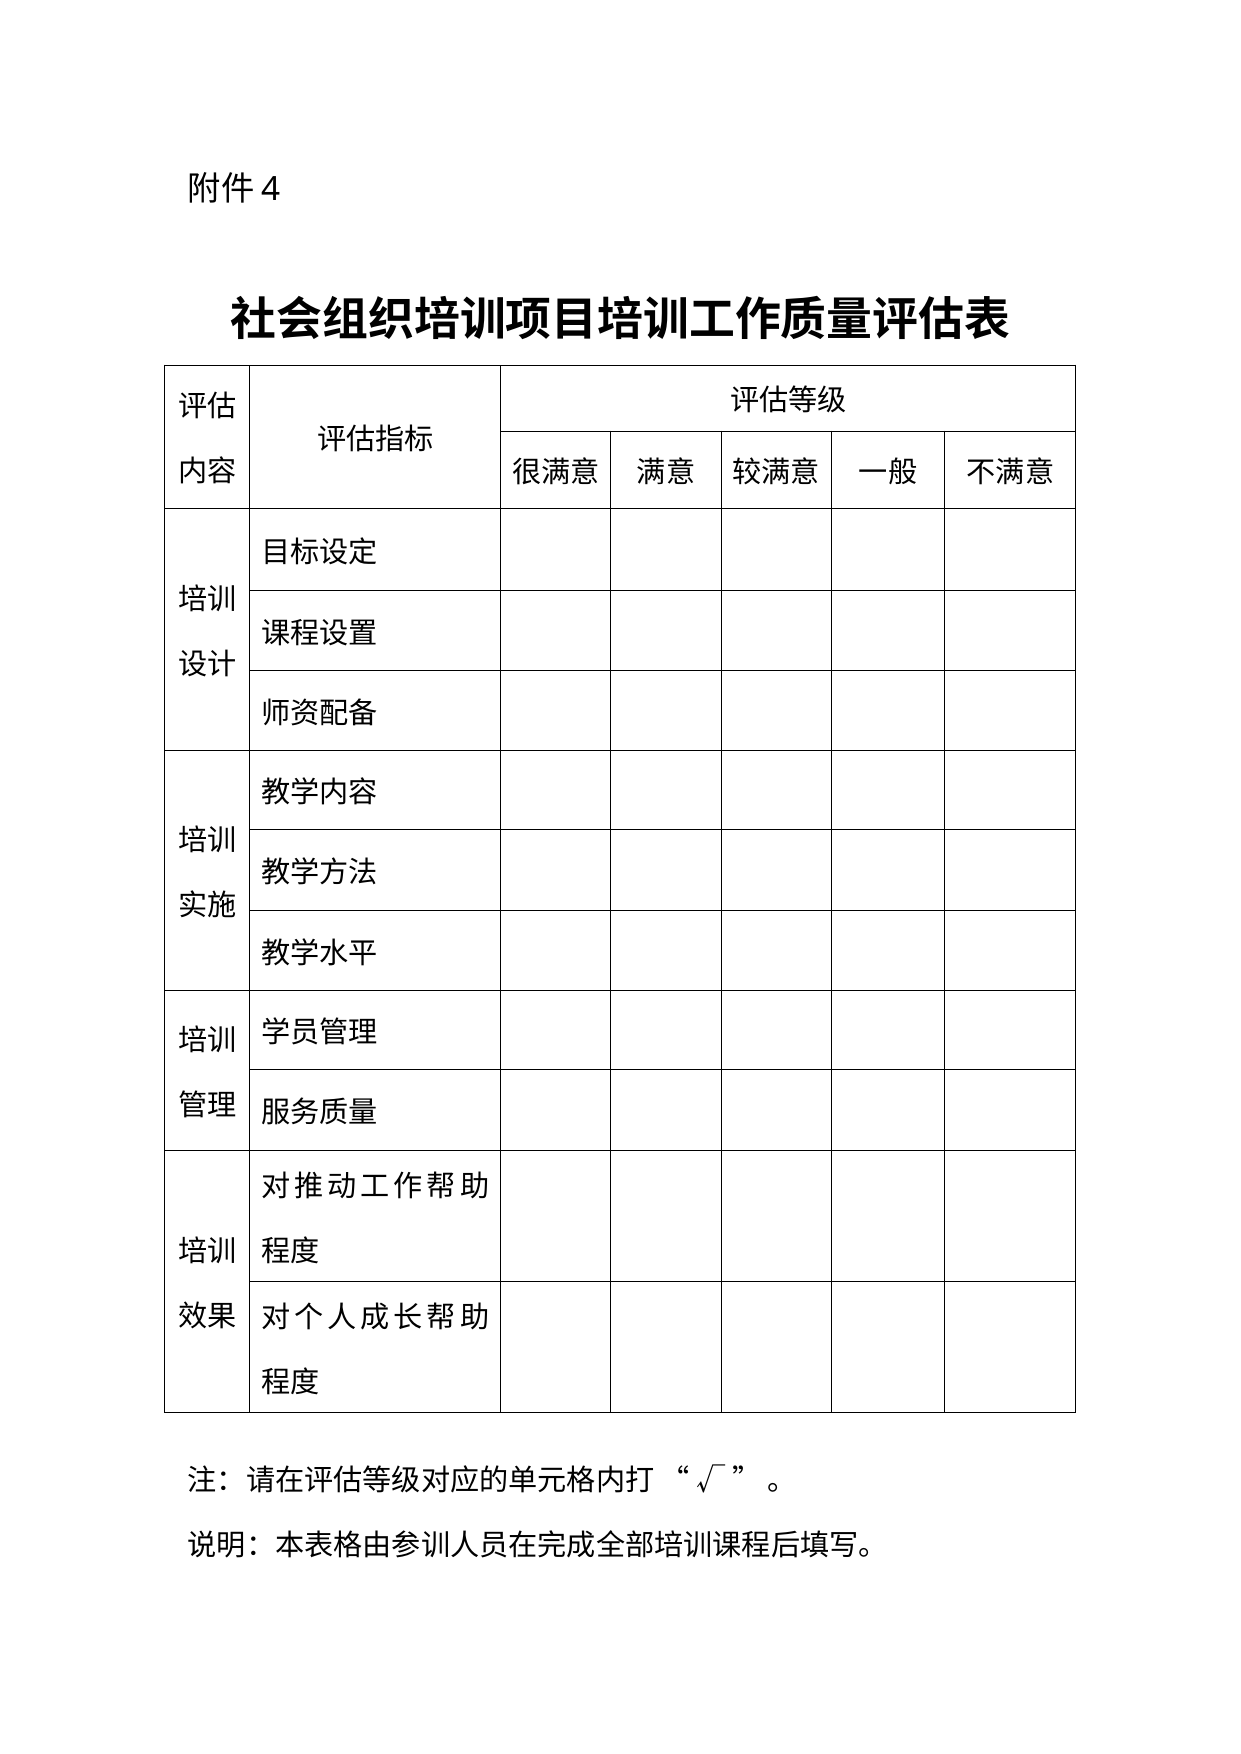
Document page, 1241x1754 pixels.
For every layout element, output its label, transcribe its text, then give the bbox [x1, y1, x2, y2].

table_cell [722, 509, 831, 590]
table_cell [501, 751, 610, 829]
table_cell [501, 509, 610, 590]
table_cell 对个人成长帮助程度 [250, 1282, 500, 1412]
table_cell [832, 671, 944, 750]
table_cell [611, 591, 721, 670]
table_cell [945, 509, 1075, 590]
table_cell 课程设置 [250, 591, 500, 670]
table_cell [501, 1151, 610, 1281]
table_cell 教学方法 [250, 830, 500, 910]
table_cell [722, 591, 831, 670]
table_header 评估等级 [501, 366, 1075, 431]
table_cell 教学内容 [250, 751, 500, 829]
table_cell [611, 830, 721, 910]
table_cell [722, 671, 831, 750]
table_cell [611, 751, 721, 829]
table_cell 培训 管理 [165, 991, 249, 1150]
table_cell [945, 830, 1075, 910]
table_cell [501, 911, 610, 990]
table_cell [611, 1282, 721, 1412]
table_cell [832, 911, 944, 990]
table_cell [945, 1282, 1075, 1412]
table_cell [722, 991, 831, 1069]
table_cell [832, 1151, 944, 1281]
table_cell 培训 设计 [165, 509, 249, 750]
table_header 评估指标 [250, 366, 500, 508]
table_cell 学员管理 [250, 991, 500, 1069]
table_cell [945, 591, 1075, 670]
table_cell [501, 1070, 610, 1150]
table_cell [722, 1282, 831, 1412]
table_header 评估内容 [165, 366, 249, 508]
table_cell 目标设定 [250, 509, 500, 590]
table_cell [832, 509, 944, 590]
text 附件4 [187, 162, 1053, 210]
table_cell [501, 1282, 610, 1412]
table_cell 师资配备 [250, 671, 500, 750]
table_cell [945, 1151, 1075, 1281]
table_cell [501, 591, 610, 670]
table_cell [611, 1151, 721, 1281]
table_cell [611, 991, 721, 1069]
text 说明：本表格由参训人员在完成全部培训课程后填写。 [187, 1511, 1053, 1576]
table_cell [501, 991, 610, 1069]
table_cell 教学水平 [250, 911, 500, 990]
table_cell [832, 591, 944, 670]
table_cell [832, 751, 944, 829]
table_cell [945, 751, 1075, 829]
table_cell [832, 830, 944, 910]
table_cell 服务质量 [250, 1070, 500, 1150]
table_cell [945, 1070, 1075, 1150]
table_cell [832, 1070, 944, 1150]
table_cell [722, 830, 831, 910]
table_cell [832, 1282, 944, 1412]
text 社会组织培训项目培训工作质量评估表 [187, 267, 1053, 364]
table_cell 不满意 [945, 432, 1075, 508]
text 注：请在评估等级对应的单元格内打 “ √ ” 。 [187, 1446, 1053, 1511]
table_cell 一般 [832, 432, 944, 508]
table_cell [945, 911, 1075, 990]
table_cell 满意 [611, 432, 721, 508]
table_cell [722, 1151, 831, 1281]
table_cell 培训效果 [165, 1151, 249, 1412]
table_cell [611, 671, 721, 750]
table_cell 很满意 [501, 432, 610, 508]
table_cell [611, 1070, 721, 1150]
table_cell [945, 991, 1075, 1069]
table_cell [722, 911, 831, 990]
table_cell [611, 509, 721, 590]
table_cell [722, 751, 831, 829]
table_cell 对推动工作帮助程度 [250, 1151, 500, 1281]
table_cell [611, 911, 721, 990]
table_cell [832, 991, 944, 1069]
table_cell 培训 实施 [165, 751, 249, 990]
table_cell [722, 1070, 831, 1150]
table_cell 较满意 [722, 432, 831, 508]
table_cell [501, 671, 610, 750]
table_cell [501, 830, 610, 910]
table_cell [945, 671, 1075, 750]
